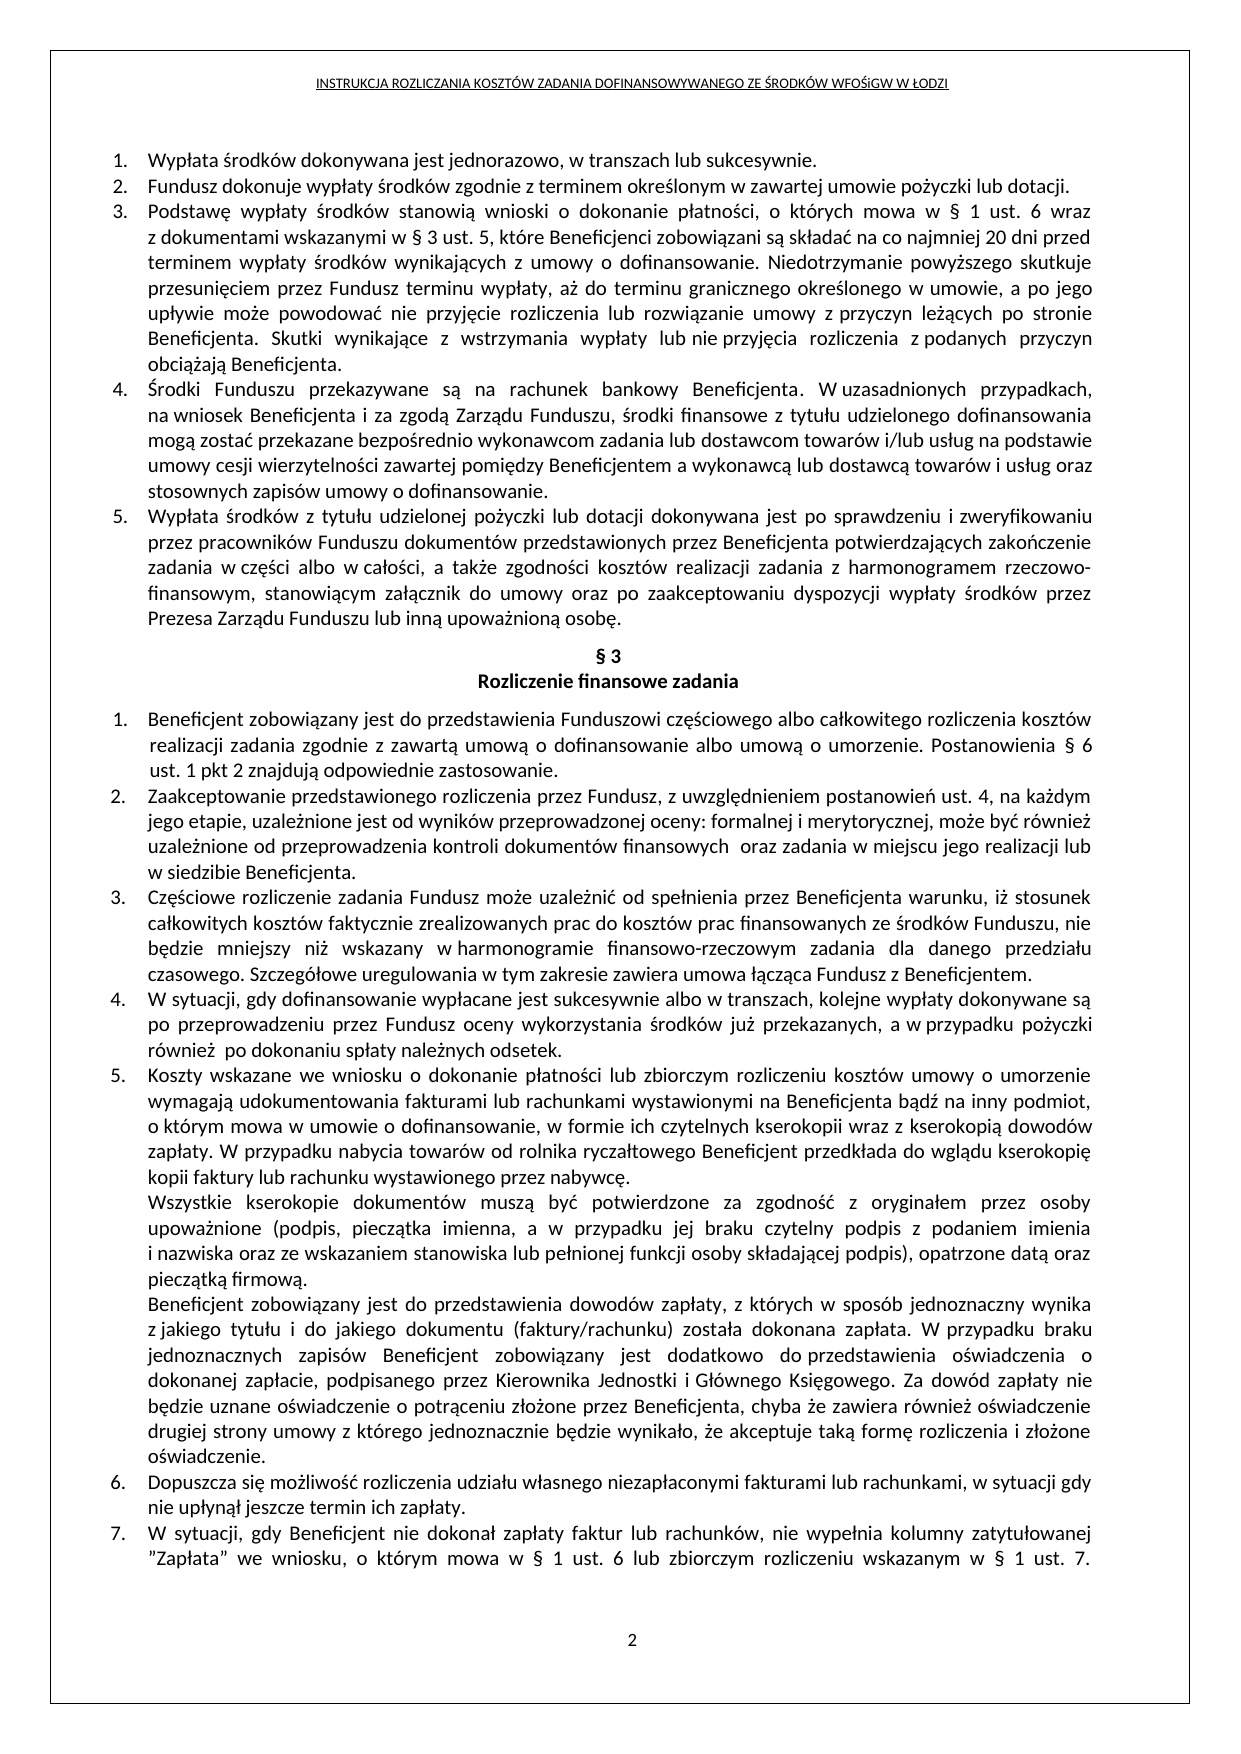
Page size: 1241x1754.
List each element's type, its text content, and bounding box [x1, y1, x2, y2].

list Częściowe rozliczenie zadania Fundusz może uzależnić od spełnienia przez Beneficjenta warunku, iż stosunek całkowitych kosztów faktycznie zrealizowanych prac do kosztów prac finansowanych ze środków Funduszu, nie będzie mniejszy niż wskazany w harmonogramie finansowo-rzeczowym zadania dla danego przedziału czasowego. Szczegółowe uregulowania w tym zakresie zawiera umowa łącząca Fundusz z Beneficjentem. [110, 884, 1093, 986]
list Dopuszcza się możliwość rozliczenia udziału własnego niezapłaconymi fakturami lub rachunkami, w sytuacji gdy nie upłynął jeszcze termin ich zapłaty. [110, 1469, 1093, 1520]
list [110, 1520, 1093, 1571]
list Wypłata środków z tytułu udzielonej pożyczki lub dotacji dokonywana jest po sprawdzeniu i zweryfikowaniu przez pracowników Funduszu dokumentów przedstawionych przez Beneficjenta potwierdzających zakończenie zadania w części albo w całości, a także zgodności kosztów realizacji zadania z harmonogramem rzeczowo-finansowym, stanowiącym załącznik do umowy oraz po zaakceptowaniu dyspozycji wypłaty środków przez Prezesa Zarządu Funduszu lub inną upoważnioną osobę. [112, 503, 1093, 631]
text Wszystkie kserokopie dokumentów muszą być potwierdzone za zgodność z oryginałem przez osoby upoważnione (podpis, pieczątka imienna, a w przypadku jej braku czytelny podpis z podaniem imienia i nazwiska oraz ze wskazaniem stanowiska lub pełnionej funkcji osoby składającej podpis), opatrzone datą oraz pieczątką firmową. [148, 1189, 1093, 1291]
list Koszty wskazane we wniosku o dokonanie płatności lub zbiorczym rozliczeniu kosztów umowy o umorzenie wymagają udokumentowania fakturami lub rachunkami wystawionymi na Beneficjenta bądź na inny podmiot, o którym mowa w umowie o dofinansowanie, w formie ich czytelnych kserokopii wraz z kserokopią dowodów zapłaty. W przypadku nabycia towarów od rolnika ryczałtowego Beneficjent przedkłada do wglądu kserokopię kopii faktury lub rachunku wystawionego przez nabywcę. [110, 1062, 1093, 1189]
list Fundusz dokonuje wypłaty środków zgodnie z terminem określonym w zawartej umowie pożyczki lub dotacji. [112, 173, 1093, 198]
list Rozliczenie finansowe zadania [124, 668, 1093, 694]
list Podstawę wypłaty środków stanowią wnioski o dokonanie płatności, o których mowa w § 1 ust. 6 wraz z dokumentami wskazanymi w § 3 ust. 5, które Beneficjenci zobowiązani są składać na co najmniej 20 dni przed terminem wypłaty środków wynikających z umowy o dofinansowanie. Niedotrzymanie powyższego skutkuje przesunięciem przez Fundusz terminu wypłaty, aż do terminu granicznego określonego w umowie, a po jego upływie może powodować nie przyjęcie rozliczenia lub rozwiązanie umowy z przyczyn leżących po stronie Beneficjenta. Skutki wynikające z wstrzymania wypłaty lub nie przyjęcia rozliczenia z podanych przyczyn obciążają Beneficjenta. [112, 198, 1093, 376]
list Zaakceptowanie przedstawionego rozliczenia przez Fundusz, z uwzględnieniem postanowień ust. 4, na każdym jego etapie, uzależnione jest od wyników przeprowadzonej oceny: formalnej i merytorycznej, może być również uzależnione od przeprowadzenia kontroli dokumentów finansowych oraz zadania w miejscu jego realizacji lub w siedzibie Beneficjenta. [110, 783, 1093, 884]
list Beneficjent zobowiązany jest do przedstawienia Funduszowi częściowego albo całkowitego rozliczenia kosztów realizacji zadania zgodnie z zawartą umową o dofinansowanie albo umową o umorzenie. Postanowienia § 6 ust. 1 pkt 2 znajdują odpowiednie zastosowanie. [112, 707, 1093, 783]
list W sytuacji, gdy dofinansowanie wypłacane jest sukcesywnie albo w transzach, kolejne wypłaty dokonywane są po przeprowadzeniu przez Fundusz oceny wykorzystania środków już przekazanych, a w przypadku pożyczki również po dokonaniu spłaty należnych odsetek. [110, 986, 1093, 1062]
text § 3 [124, 643, 1093, 668]
list Środki Funduszu przekazywane są na rachunek bankowy Beneficjenta. W uzasadnionych przypadkach, na wniosek Beneficjenta i za zgodą Zarządu Funduszu, środki finansowe z tytułu udzielonego dofinansowania mogą zostać przekazane bezpośrednio wykonawcom zadania lub dostawcom towarów i/lub usług na podstawie umowy cesji wierzytelności zawartej pomiędzy Beneficjentem a wykonawcą lub dostawcą towarów i usług oraz stosownych zapisów umowy o dofinansowanie. [112, 376, 1093, 503]
text Beneficjent zobowiązany jest do przedstawienia dowodów zapłaty, z których w sposób jednoznaczny wynika z jakiego tytułu i do jakiego dokumentu (faktury/rachunku) została dokonana zapłata. W przypadku braku jednoznacznych zapisów Beneficjent zobowiązany jest dodatkowo do przedstawienia oświadczenia o dokonanej zapłacie, podpisanego przez Kierownika Jednostki i Głównego Księgowego. Za dowód zapłaty nie będzie uznane oświadczenie o potrąceniu złożone przez Beneficjenta, chyba że zawiera również oświadczenie drugiej strony umowy z którego jednoznacznie będzie wynikało, że akceptuje taką formę rozliczenia i złożone oświadczenie. [148, 1291, 1093, 1469]
list Wypłata środków dokonywana jest jednorazowo, w transzach lub sukcesywnie. [112, 148, 1093, 173]
